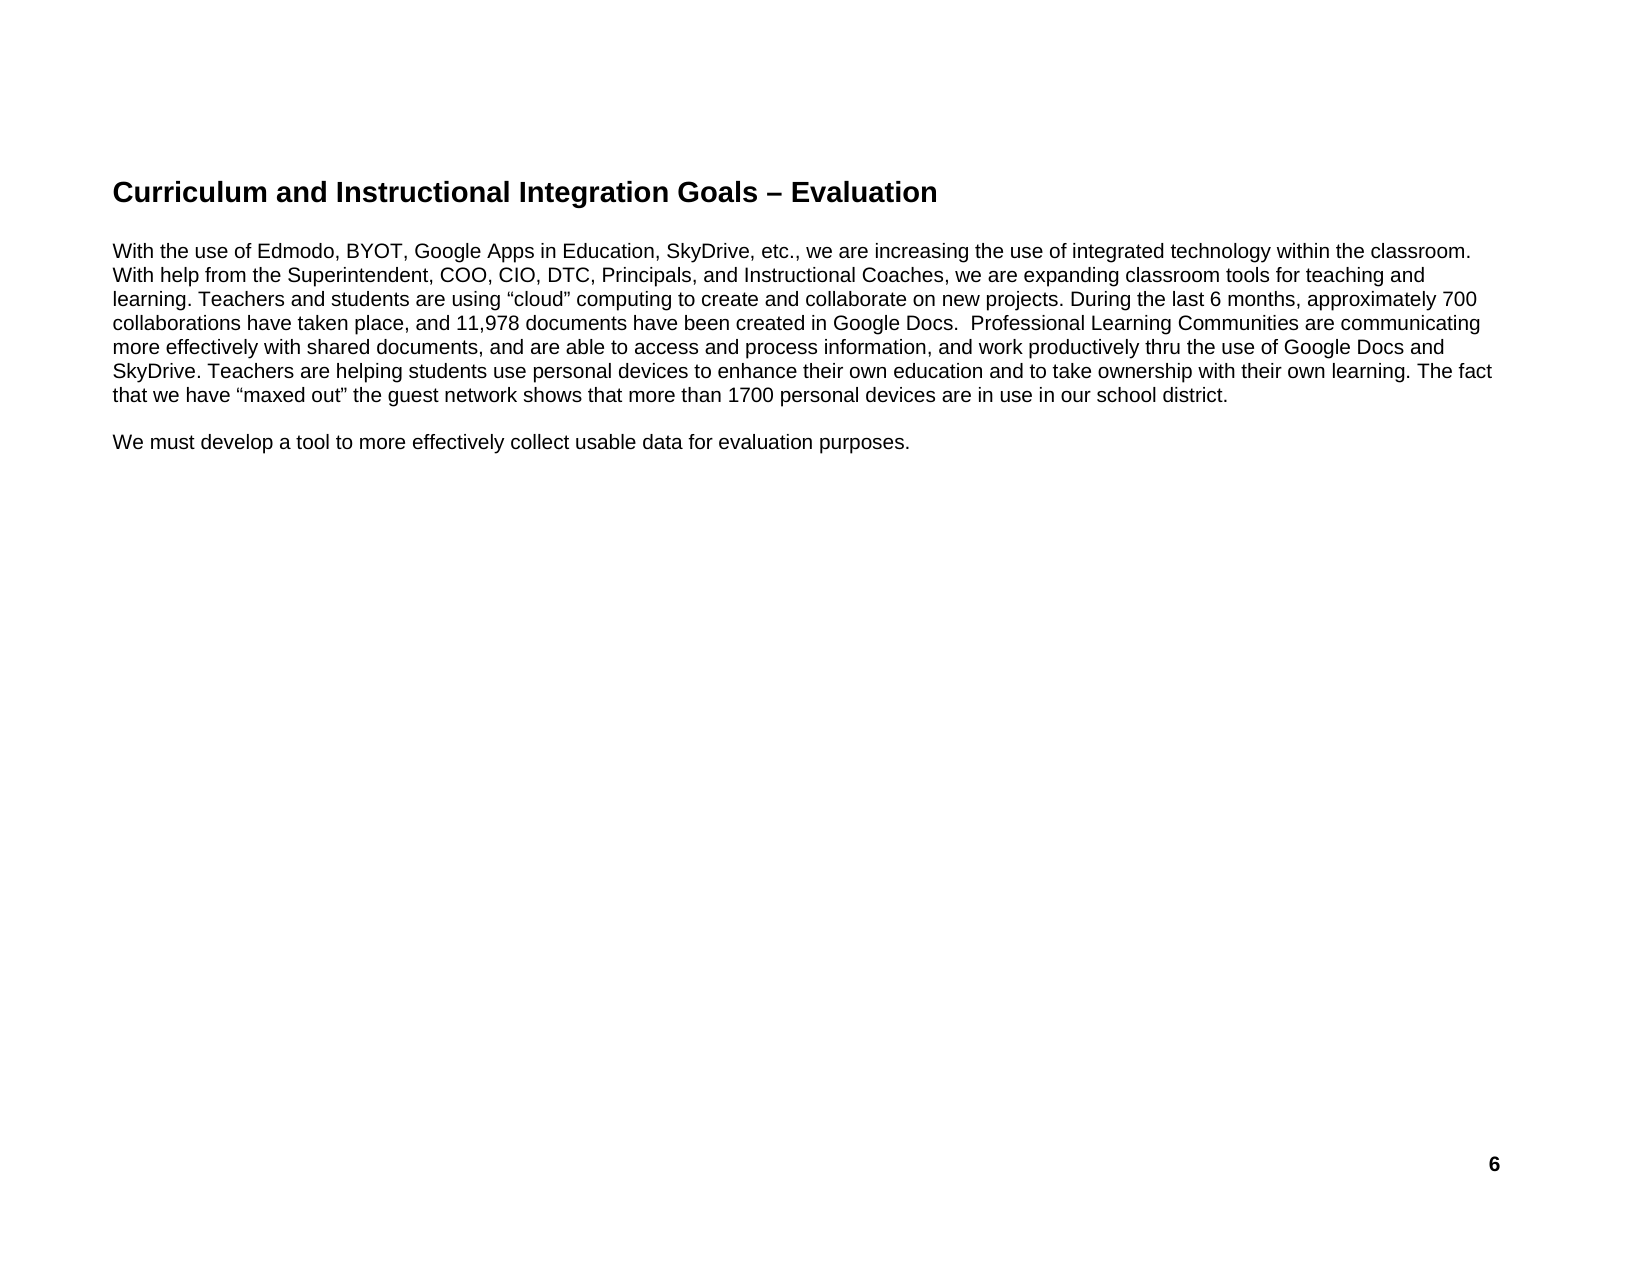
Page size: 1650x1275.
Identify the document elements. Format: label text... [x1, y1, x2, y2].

text We must develop a tool to more effectively collect usable data for evaluation purposes. [112, 430, 1500, 454]
text With the use of Edmodo, BYOT, Google Apps in Education, SkyDrive, etc., we are increasing the use of integrated technology within the classroom. With help from the Superintendent, COO, CIO, DTC, Principals, and Instructional Coaches, we are expanding classroom tools for teaching and learning. Teachers and students are using “cloud” computing to create and collaborate on new projects. During the last 6 months, approximately 700 collaborations have taken place, and 11,978 documents have been created in Google Docs. Professional Learning Communities are communicating more effectively with shared documents, and are able to access and process information, and work productively thru the use of Google Docs and SkyDrive. Teachers are helping students use personal devices to enhance their own education and to take ownership with their own learning. The fact that we have “maxed out” the guest network shows that more than 1700 personal devices are in use in our school district. [112, 239, 1500, 406]
subtitle Curriculum and Instructional Integration Goals – Evaluation [112, 175, 1500, 208]
